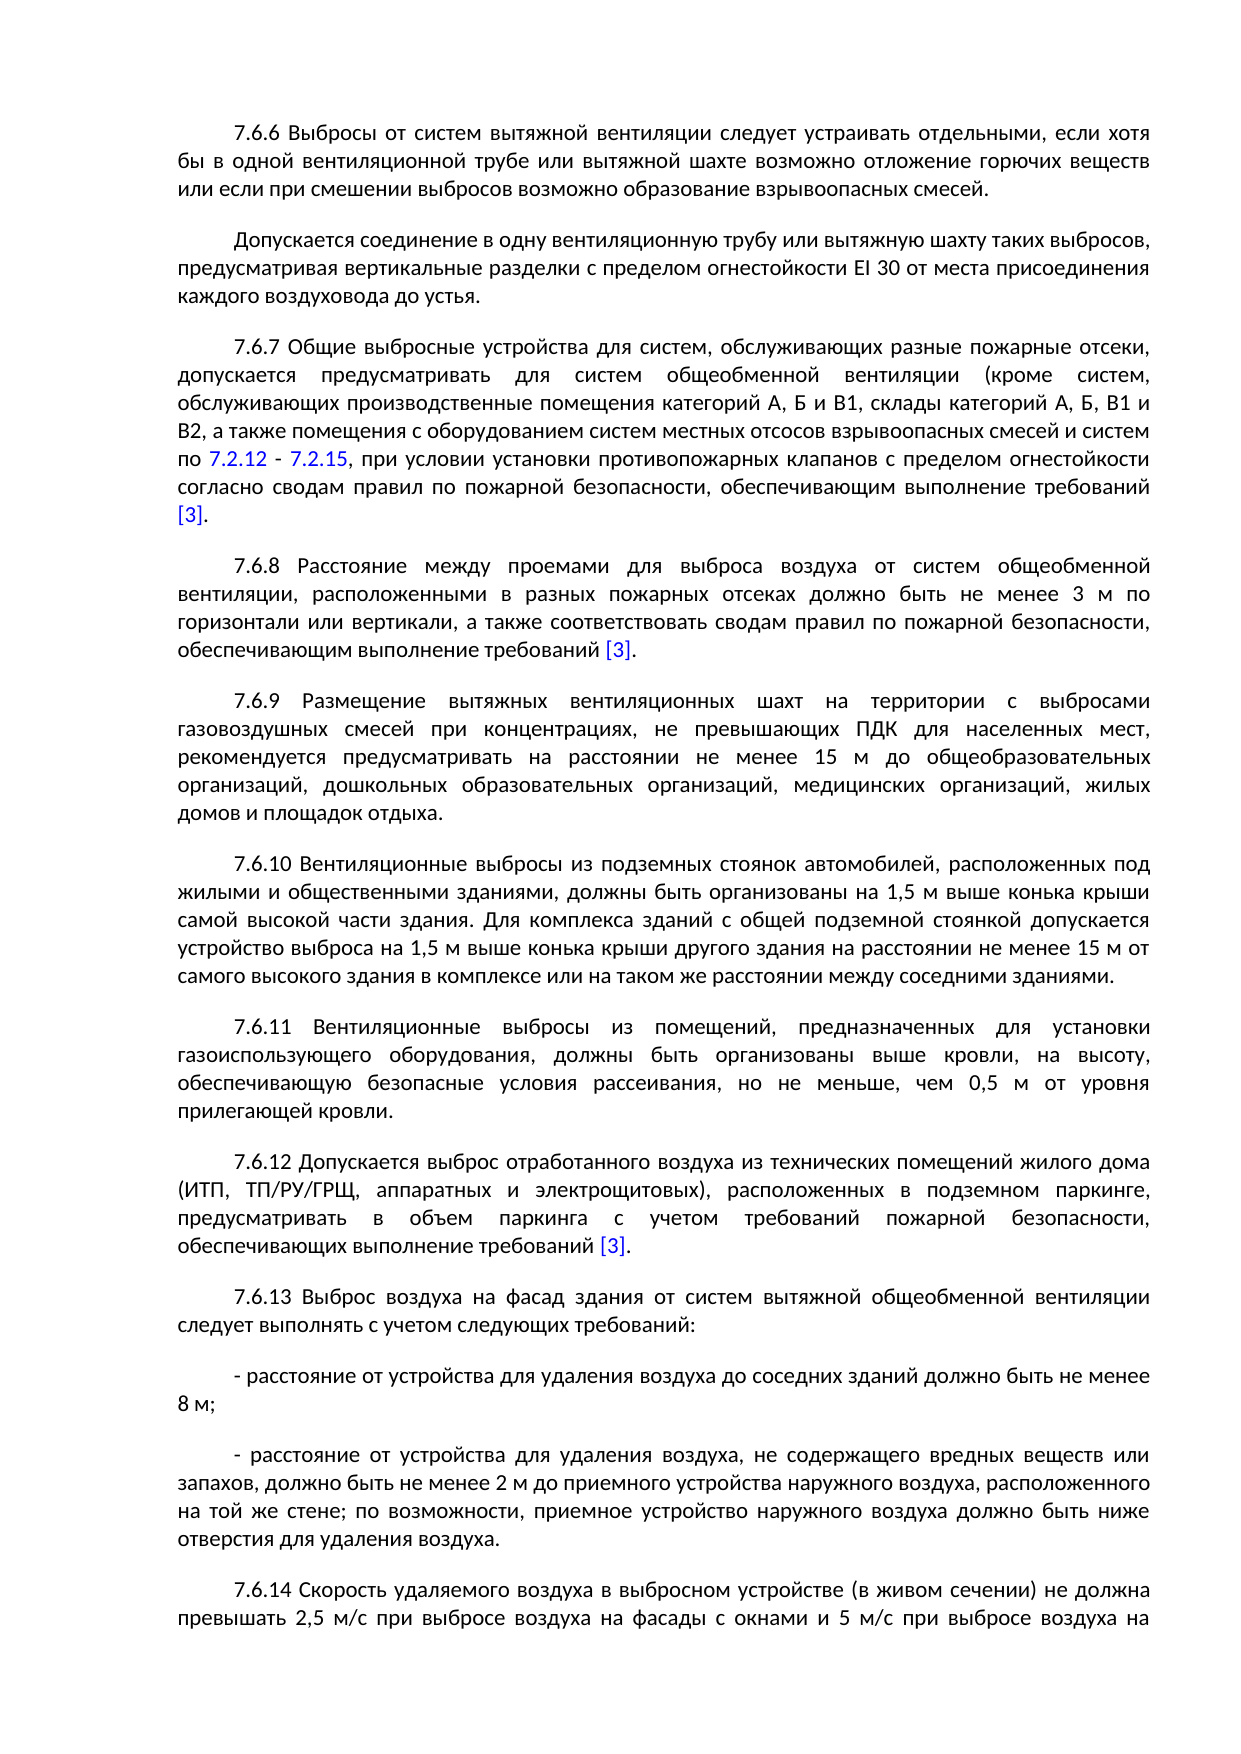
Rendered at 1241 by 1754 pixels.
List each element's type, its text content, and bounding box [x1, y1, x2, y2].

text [177, 1575, 1152, 1631]
text 7.6.7 Общие выбросные устройства для систем, обслуживающих разные пожарные отсеки, допускается предусматривать для систем общеобменной вентиляции (кроме систем, обслуживающих производственные помещения категорий А, Б и В1, склады категорий А, Б, В1 и В2, а также помещения с оборудованием систем местных отсосов взрывоопасных смесей и систем по 7.2.12 - 7.2.15, при условии установки противопожарных клапанов с пределом огнестойкости согласно сводам правил по пожарной безопасности, обеспечивающим выполнение требований [3]. [177, 332, 1152, 528]
text - расстояние от устройства для удаления воздуха, не содержащего вредных веществ или запахов, должно быть не менее 2 м до приемного устройства наружного воздуха, расположенного на той же стене; по возможности, приемное устройство наружного воздуха должно быть ниже отверстия для удаления воздуха. [177, 1440, 1152, 1552]
text Допускается соединение в одну вентиляционную трубу или вытяжную шахту таких выбросов, предусматривая вертикальные разделки с пределом огнестойкости EI 30 от места присоединения каждого воздуховода до устья. [177, 225, 1152, 309]
text - расстояние от устройства для удаления воздуха до соседних зданий должно быть не менее 8 м; [177, 1361, 1152, 1417]
text 7.6.10 Вентиляционные выбросы из подземных стоянок автомобилей, расположенных под жилыми и общественными зданиями, должны быть организованы на 1,5 м выше конька крыши самой высокой части здания. Для комплекса зданий с общей подземной стоянкой допускается устройство выброса на 1,5 м выше конька крыши другого здания на расстоянии не менее 15 м от самого высокого здания в комплексе или на таком же расстоянии между соседними зданиями. [177, 849, 1152, 989]
text 7.6.11 Вентиляционные выбросы из помещений, предназначенных для установки газоиспользующего оборудования, должны быть организованы выше кровли, на высоту, обеспечивающую безопасные условия рассеивания, но не меньше, чем 0,5 м от уровня прилегающей кровли. [177, 1012, 1152, 1124]
text 7.6.12 Допускается выброс отработанного воздуха из технических помещений жилого дома (ИТП, ТП/РУ/ГРЩ, аппаратных и электрощитовых), расположенных в подземном паркинге, предусматривать в объем паркинга с учетом требований пожарной безопасности, обеспечивающих выполнение требований [3]. [177, 1147, 1152, 1259]
text 7.6.6 Выбросы от систем вытяжной вентиляции следует устраивать отдельными, если хотя бы в одной вентиляционной трубе или вытяжной шахте возможно отложение горючих веществ или если при смешении выбросов возможно образование взрывоопасных смесей. [177, 118, 1152, 202]
text 7.6.9 Размещение вытяжных вентиляционных шахт на территории с выбросами газовоздушных смесей при концентрациях, не превышающих ПДК для населенных мест, рекомендуется предусматривать на расстоянии не менее 15 м до общеобразовательных организаций, дошкольных образовательных организаций, медицинских организаций, жилых домов и площадок отдыха. [177, 686, 1152, 826]
text 7.6.8 Расстояние между проемами для выброса воздуха от систем общеобменной вентиляции, расположенными в разных пожарных отсеках должно быть не менее 3 м по горизонтали или вертикали, а также соответствовать сводам правил по пожарной безопасности, обеспечивающим выполнение требований [3]. [177, 551, 1152, 663]
text 7.6.13 Выброс воздуха на фасад здания от систем вытяжной общеобменной вентиляции следует выполнять с учетом следующих требований: [177, 1282, 1152, 1338]
